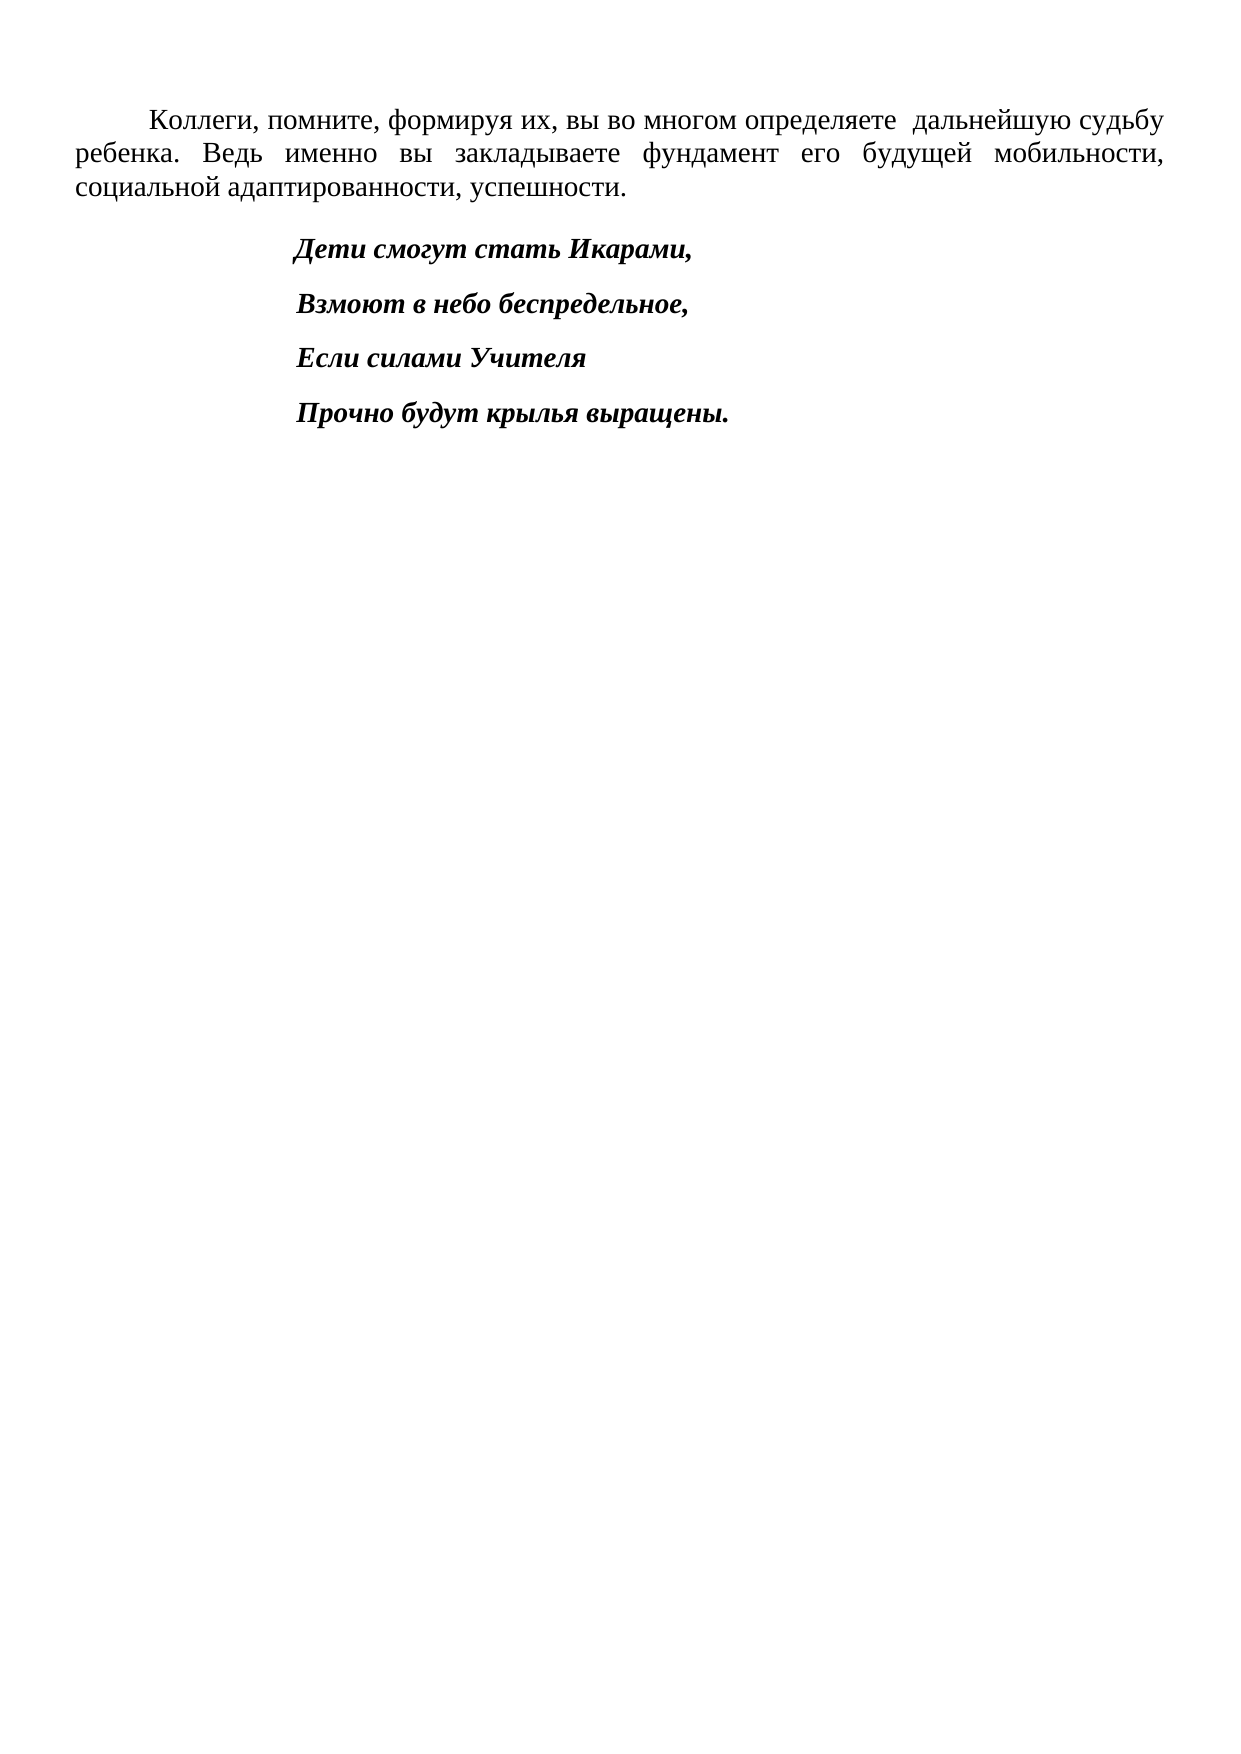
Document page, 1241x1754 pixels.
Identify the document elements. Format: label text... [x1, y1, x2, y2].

text Дети смогут стать Икарами, [75, 232, 1165, 265]
text Взмоют в небо беспредельное, [75, 286, 1165, 319]
text Если силами Учителя [75, 340, 1165, 374]
text Прочно будут крылья выращены. [75, 395, 1165, 428]
text Коллеги, помните, формируя их, вы во многом определяете дальнейшую судьбу ребенка. Ведь именно вы закладываете фундамент его будущей мобильности, социальной адаптированности, успешности. [75, 102, 1165, 202]
